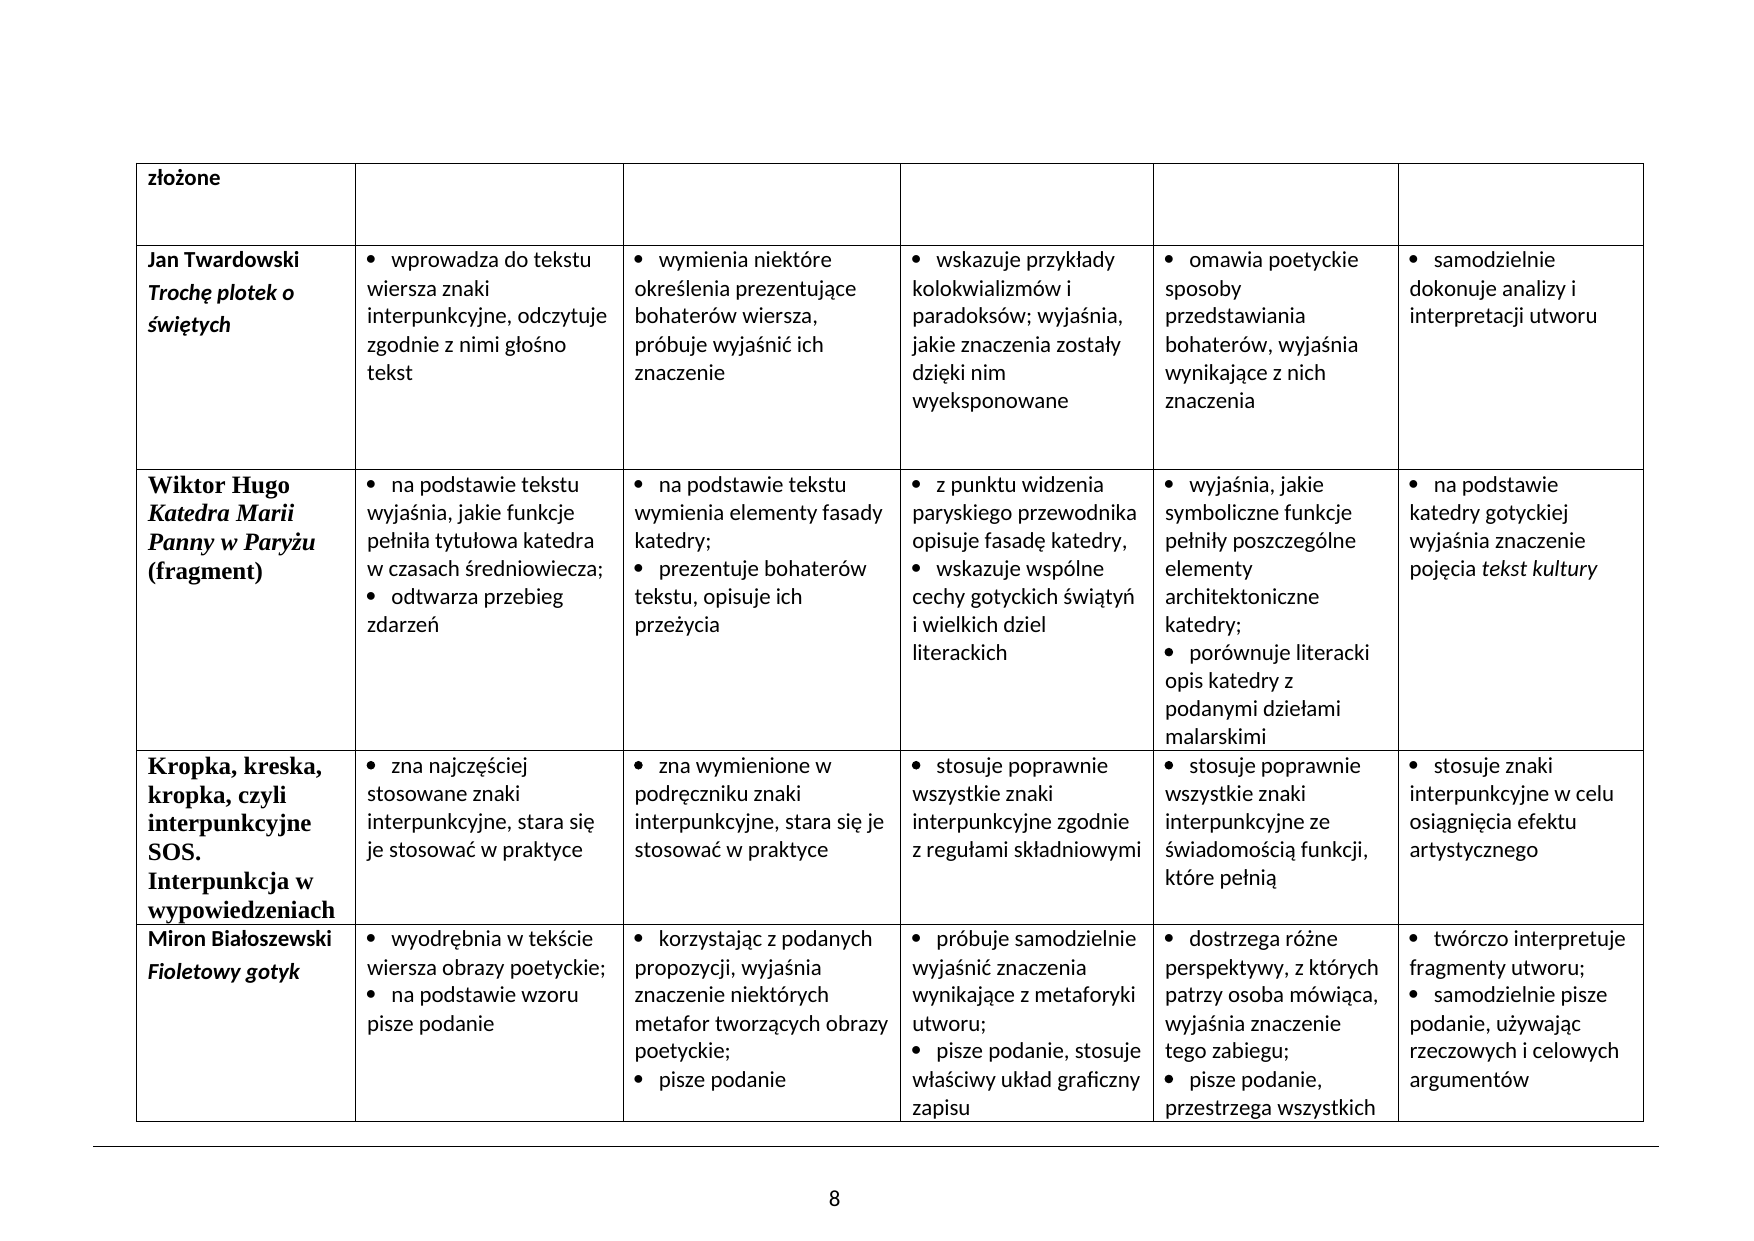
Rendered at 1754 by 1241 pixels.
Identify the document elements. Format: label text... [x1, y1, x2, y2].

table_cell Jan Twardowski Trochę plotek o świętych [137, 246, 355, 469]
table_cell wymienia niektóre określenia prezentujące bohaterów wiersza, próbuje wyjaśnić ich znaczenie [624, 246, 900, 469]
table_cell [1399, 164, 1643, 244]
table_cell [137, 164, 355, 244]
table_cell stosuje poprawnie wszystkie znaki interpunkcyjne ze świadomością funkcji, które pełnią [1154, 751, 1398, 923]
table_cell Kropka, kreska, kropka, czyli interpunkcyjne SOS. Interpunkcja w wypowiedzeniach [137, 751, 355, 923]
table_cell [1399, 925, 1643, 1121]
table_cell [624, 164, 900, 244]
table_cell wprowadza do tekstu wiersza znaki interpunkcyjne, odczytuje zgodnie z nimi głośno tekst [356, 246, 623, 469]
table_cell z punktu widzenia paryskiego przewodnika opisuje fasadę katedry, wskazuje wspólne cechy gotyckich świątyń i wielkich dziel literackich [901, 470, 1153, 750]
table_cell na podstawie katedry gotyckiej wyjaśnia znaczenie pojęcia tekst kultury [1399, 470, 1643, 750]
table_cell na podstawie tekstu wyjaśnia, jakie funkcje pełniła tytułowa katedra w czasach średniowiecza; odtwarza przebieg zdarzeń [356, 470, 623, 750]
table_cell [901, 164, 1153, 244]
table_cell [356, 925, 623, 1121]
table_cell na podstawie tekstu wymienia elementy fasady katedry; prezentuje bohaterów tekstu, opisuje ich przeżycia [624, 470, 900, 750]
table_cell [137, 925, 355, 1121]
table_cell wyjaśnia, jakie symboliczne funkcje pełniły poszczególne elementy architektoniczne katedry; porównuje literacki opis katedry z podanymi dziełami malarskimi [1154, 470, 1398, 750]
table_cell omawia poetyckie sposoby przedstawiania bohaterów, wyjaśnia wynikające z nich znaczenia [1154, 246, 1398, 469]
table_cell wskazuje przykłady kolokwializmów i paradoksów; wyjaśnia, jakie znaczenia zostały dzięki nim wyeksponowane [901, 246, 1153, 469]
table_cell Wiktor Hugo Katedra Marii Panny w Paryżu (fragment) [137, 470, 355, 750]
table_cell zna najczęściej stosowane znaki interpunkcyjne, stara się je stosować w praktyce [356, 751, 623, 923]
table_cell stosuje znaki interpunkcyjne w celu osiągnięcia efektu artystycznego [1399, 751, 1643, 923]
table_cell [901, 925, 1153, 1121]
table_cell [1154, 164, 1398, 244]
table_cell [1154, 925, 1398, 1121]
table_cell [624, 925, 900, 1121]
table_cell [356, 164, 623, 244]
table_cell zna wymienione w podręczniku znaki interpunkcyjne, stara się je stosować w praktyce [624, 751, 900, 923]
table_cell samodzielnie dokonuje analizy i interpretacji utworu [1399, 246, 1643, 469]
table_cell stosuje poprawnie wszystkie znaki interpunkcyjne zgodnie z regułami składniowymi [901, 751, 1153, 923]
